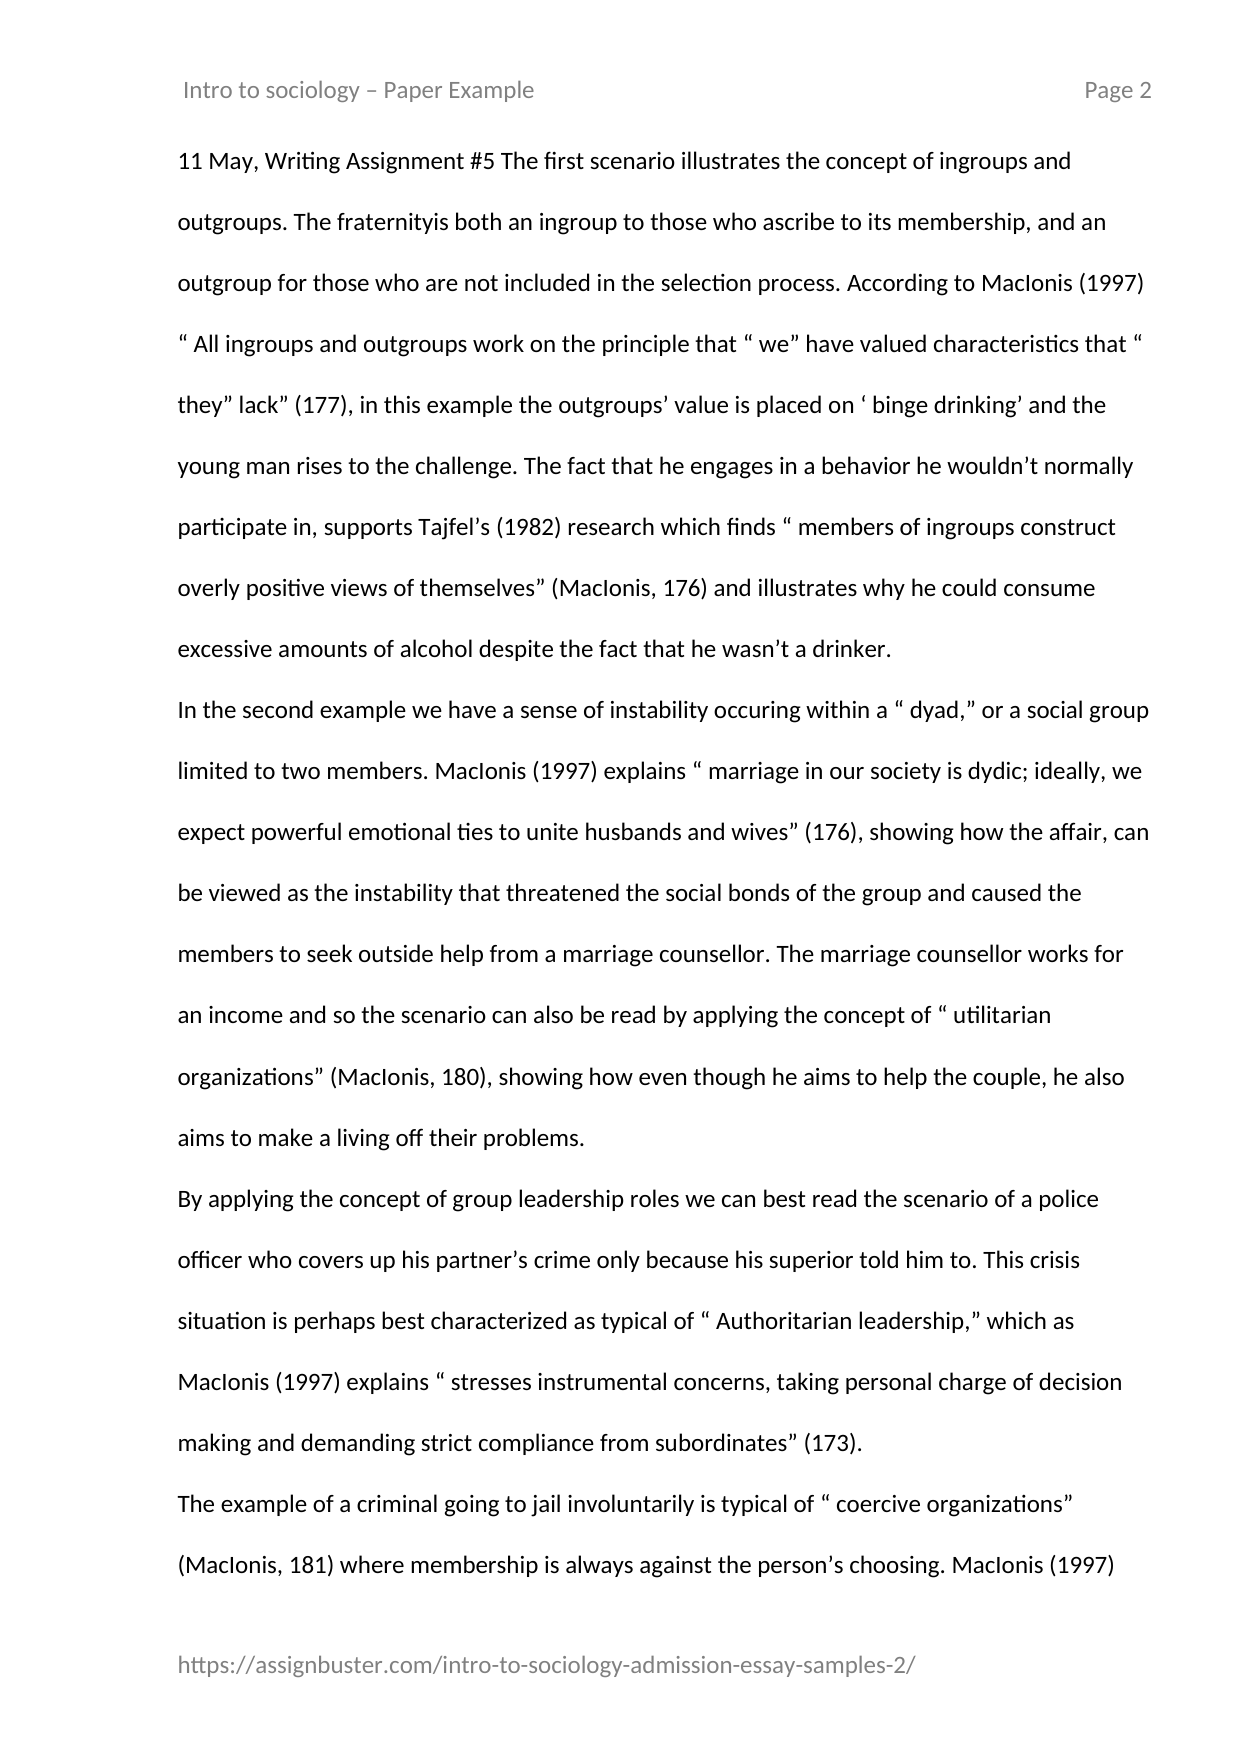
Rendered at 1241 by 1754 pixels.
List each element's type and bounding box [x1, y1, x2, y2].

text [177, 145, 1152, 1579]
